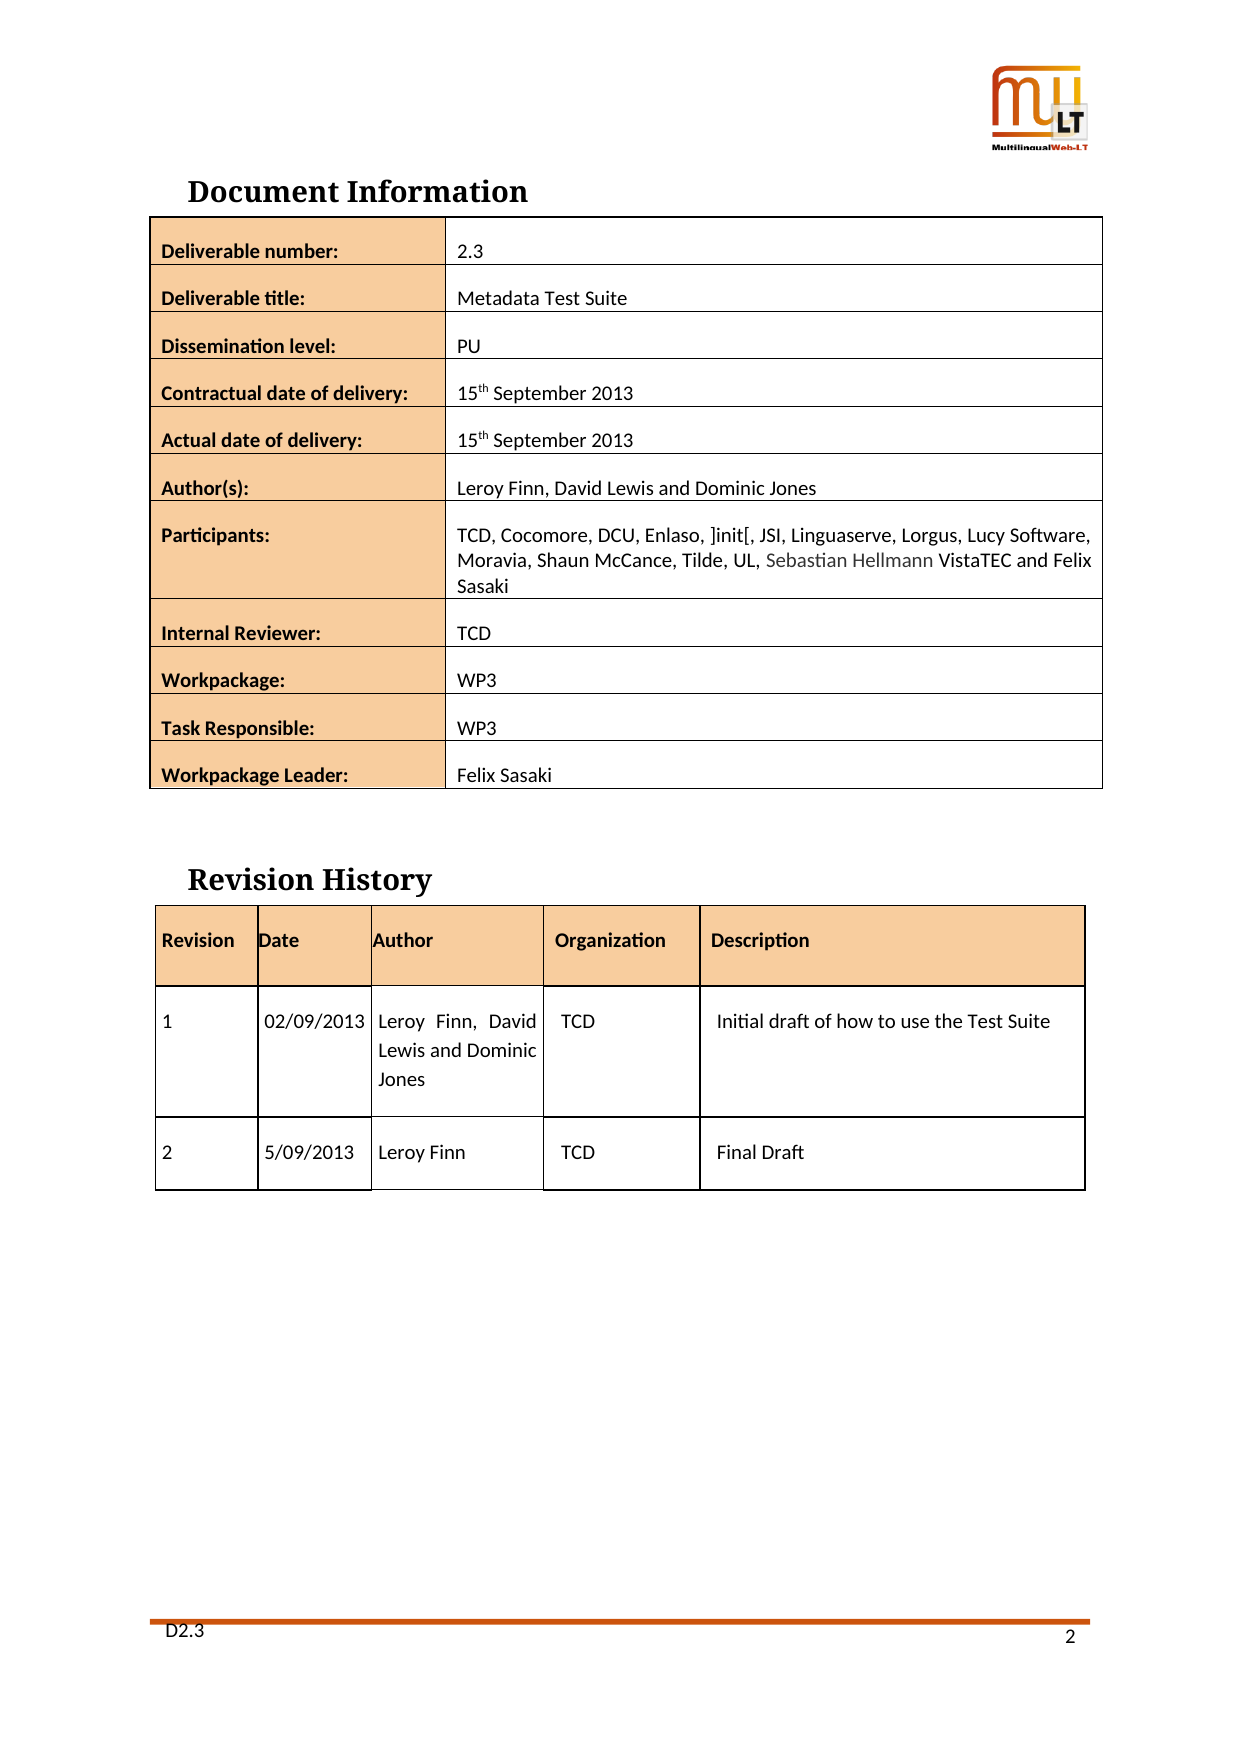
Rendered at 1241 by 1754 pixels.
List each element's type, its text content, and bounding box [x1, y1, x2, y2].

table_cell 1 [156, 987, 257, 1116]
table_cell Workpackage: [151, 647, 445, 693]
subtitle Document Information [187, 171, 1090, 211]
table_cell 15th September 2013 [446, 407, 1102, 453]
table_cell Actual date of delivery: [151, 407, 445, 453]
table_cell TCD [446, 599, 1102, 646]
table_header Organization [544, 906, 699, 985]
table_cell TCD [544, 1118, 699, 1189]
table_cell Felix Sasaki [446, 741, 1102, 787]
table_cell Leroy Finn, David Lewis and Dominic Jones [446, 454, 1102, 500]
table_cell Dissemination level: [151, 312, 445, 358]
table_header Date [259, 906, 371, 985]
table_cell Author(s): [151, 454, 445, 500]
table_header Revision [156, 906, 257, 985]
table_cell Leroy Finn [372, 1117, 543, 1189]
table_cell 5/09/2013 [259, 1118, 371, 1189]
table_header Deliverable number: [151, 218, 445, 264]
picture [990, 64, 1088, 149]
table_header Author [372, 906, 543, 985]
table_cell 2 [156, 1118, 257, 1189]
table_cell Final Draft [701, 1118, 1084, 1189]
table_cell Contractual date of delivery: [151, 359, 445, 406]
table_cell Initial draft of how to use the Test Suite [701, 987, 1084, 1116]
table_cell PU [446, 312, 1102, 358]
table_cell TCD [544, 987, 699, 1116]
table_cell WP3 [446, 647, 1102, 693]
subtitle Revision History [187, 859, 1090, 899]
table_header 2.3 [446, 218, 1102, 264]
table_cell 15th September 2013 [446, 359, 1102, 406]
table_cell Leroy Finn, David Lewis and Dominic Jones [372, 986, 543, 1116]
table_cell TCD, Cocomore, DCU, Enlaso, ]init[, JSI, Linguaserve, Lorgus, Lucy Software, Moravia, Shaun McCance, Tilde, UL, Sebastian Hellmann VistaTEC and Felix Sasaki [446, 501, 1102, 598]
table_header Description [701, 906, 1084, 985]
table_cell Workpackage Leader: [151, 741, 445, 787]
table_cell Internal Reviewer: [151, 599, 445, 646]
table_cell Metadata Test Suite [446, 265, 1102, 311]
table_cell Participants: [151, 501, 445, 598]
table_cell 02/09/2013 [259, 987, 371, 1116]
table_cell WP3 [446, 694, 1102, 740]
table_cell Task Responsible: [151, 694, 445, 740]
table_cell Deliverable title: [151, 265, 445, 311]
